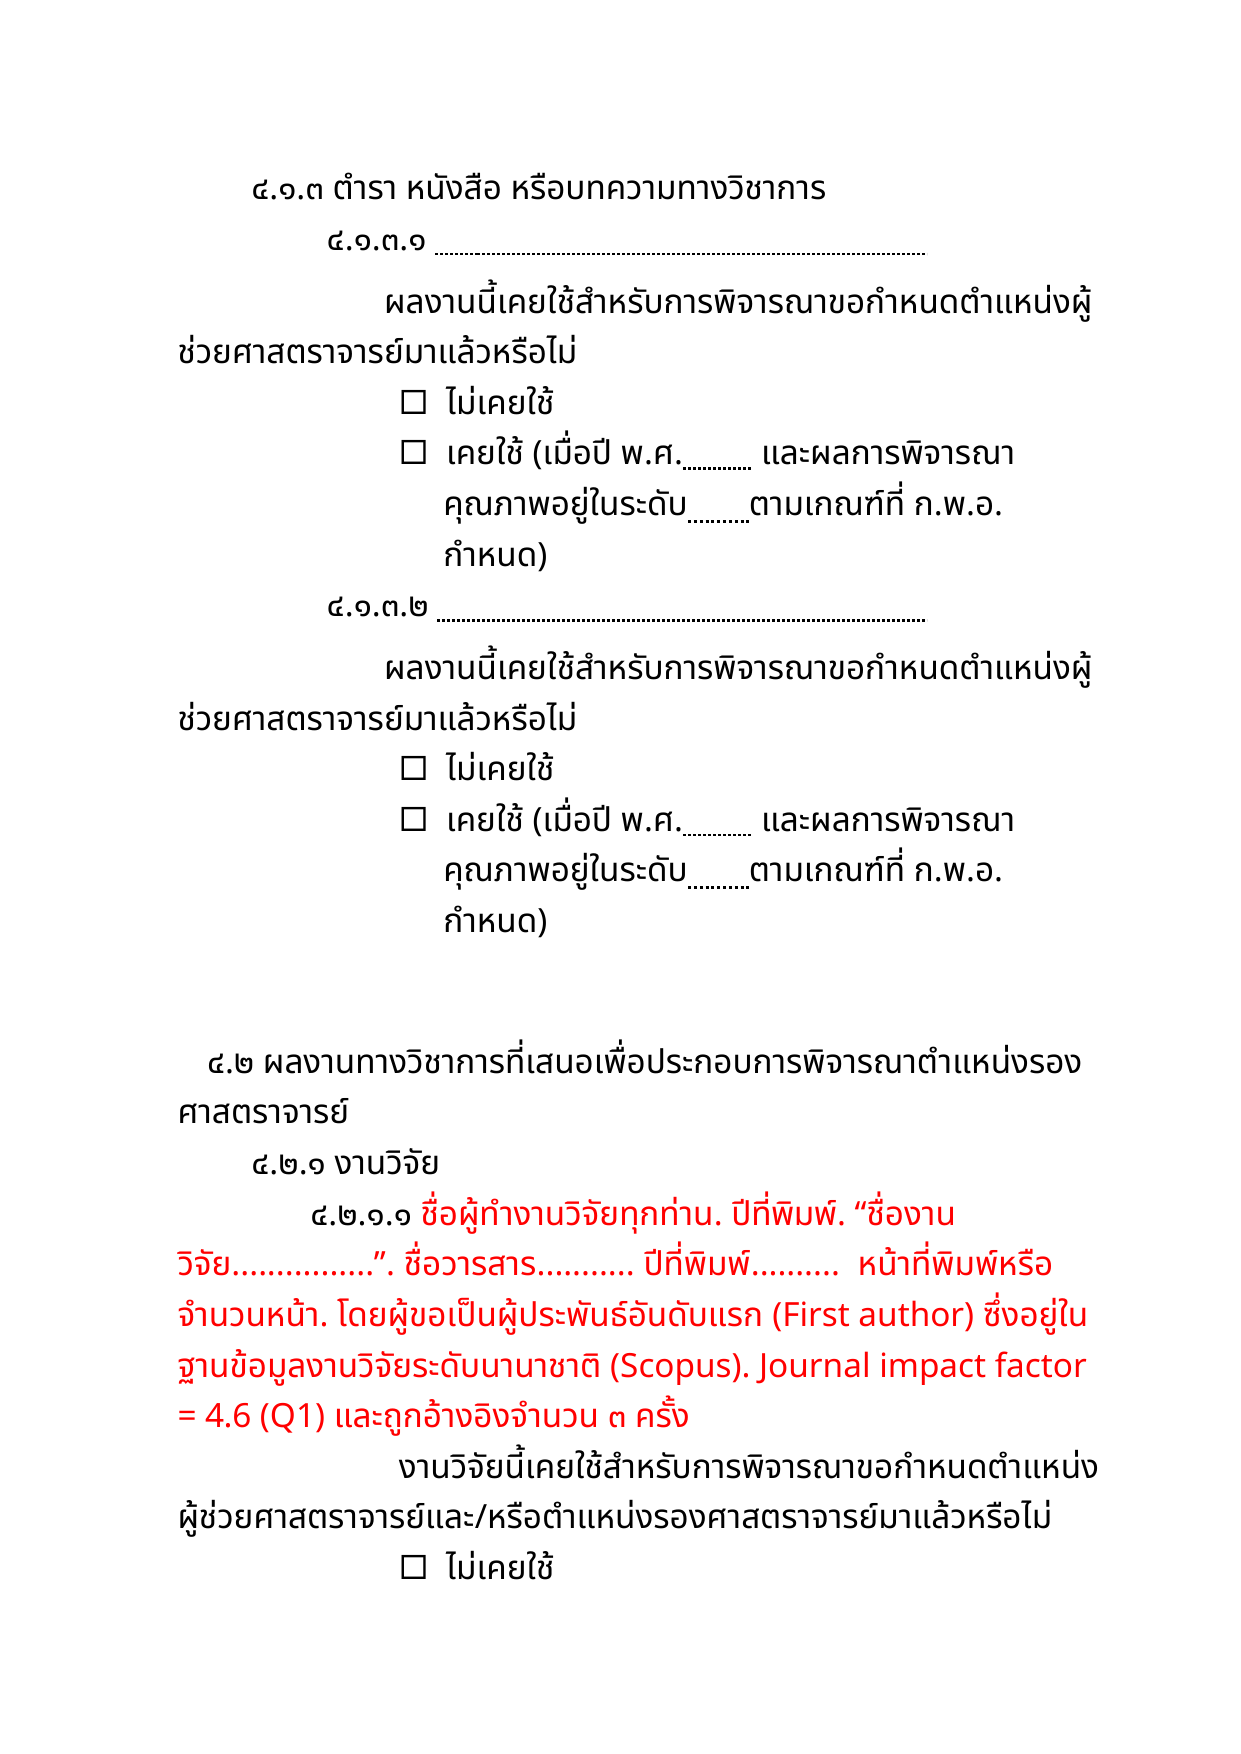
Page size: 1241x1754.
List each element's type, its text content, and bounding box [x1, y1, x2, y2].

text ไม่เคยใช้ [399, 745, 1110, 795]
text ผลงานนี้เคยใช้สำหรับการพิจารณาขอกำหนดตำแหน่งผู้ช่วยศาสตราจารย์มาแล้วหรือไม่ [177, 278, 1110, 379]
text ๔.๑.๓ ตำรา หนังสือ หรือบทความทางวิชาการ [177, 164, 1110, 215]
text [399, 429, 1110, 581]
text ๔.๒.๑ งานวิจัย [177, 1139, 1110, 1189]
text ไม่เคยใช้ [399, 379, 1110, 429]
text งานวิจัยนี้เคยใช้สำหรับการพิจารณาขอกำหนดตำแหน่งผู้ช่วยศาสตราจารย์และ/หรือตำแหน่งรองศาสตราจารย์มาแล้วหรือไม่ [177, 1443, 1110, 1544]
text ๔.๒ ผลงานทางวิชาการที่เสนอเพื่อประกอบการพิจารณาตำแหน่งรองศาสตราจารย์ [177, 1038, 1110, 1139]
text ๔.๑.๓.๑ [177, 215, 1110, 265]
text เคยใช้ (เมื่อปี พ.ศ. และผลการพิจารณาคุณภาพอยู่ในระดับ ตามเกณฑ์ที่ ก.พ.อ. กำหนด) [399, 795, 1110, 947]
text ๔.๒.๑.๑ ชื่อผู้ทำงานวิจัยทุกท่าน. ปีที่พิมพ์. “ชื่องานวิจัย................”. ชื่อวารสาร........... ปีที่พิมพ์.......... หน้าที่พิมพ์หรือจำนวนหน้า. โดยผู้ขอเป็นผู้ประพันธ์อันดับแรก (First author) ซึ่งอยู่ในฐานข้อมูลงานวิจัยระดับนานาชาติ (Scopus). Journal impact factor = 4.6 (Q1) และถูกอ้างอิงจำนวน ๓ ครั้ง [177, 1189, 1110, 1443]
text ไม่เคยใช้ [399, 1544, 1110, 1594]
text ๔.๑.๓.๒ [177, 581, 1110, 632]
text ผลงานนี้เคยใช้สำหรับการพิจารณาขอกำหนดตำแหน่งผู้ช่วยศาสตราจารย์มาแล้วหรือไม่ [177, 644, 1110, 745]
